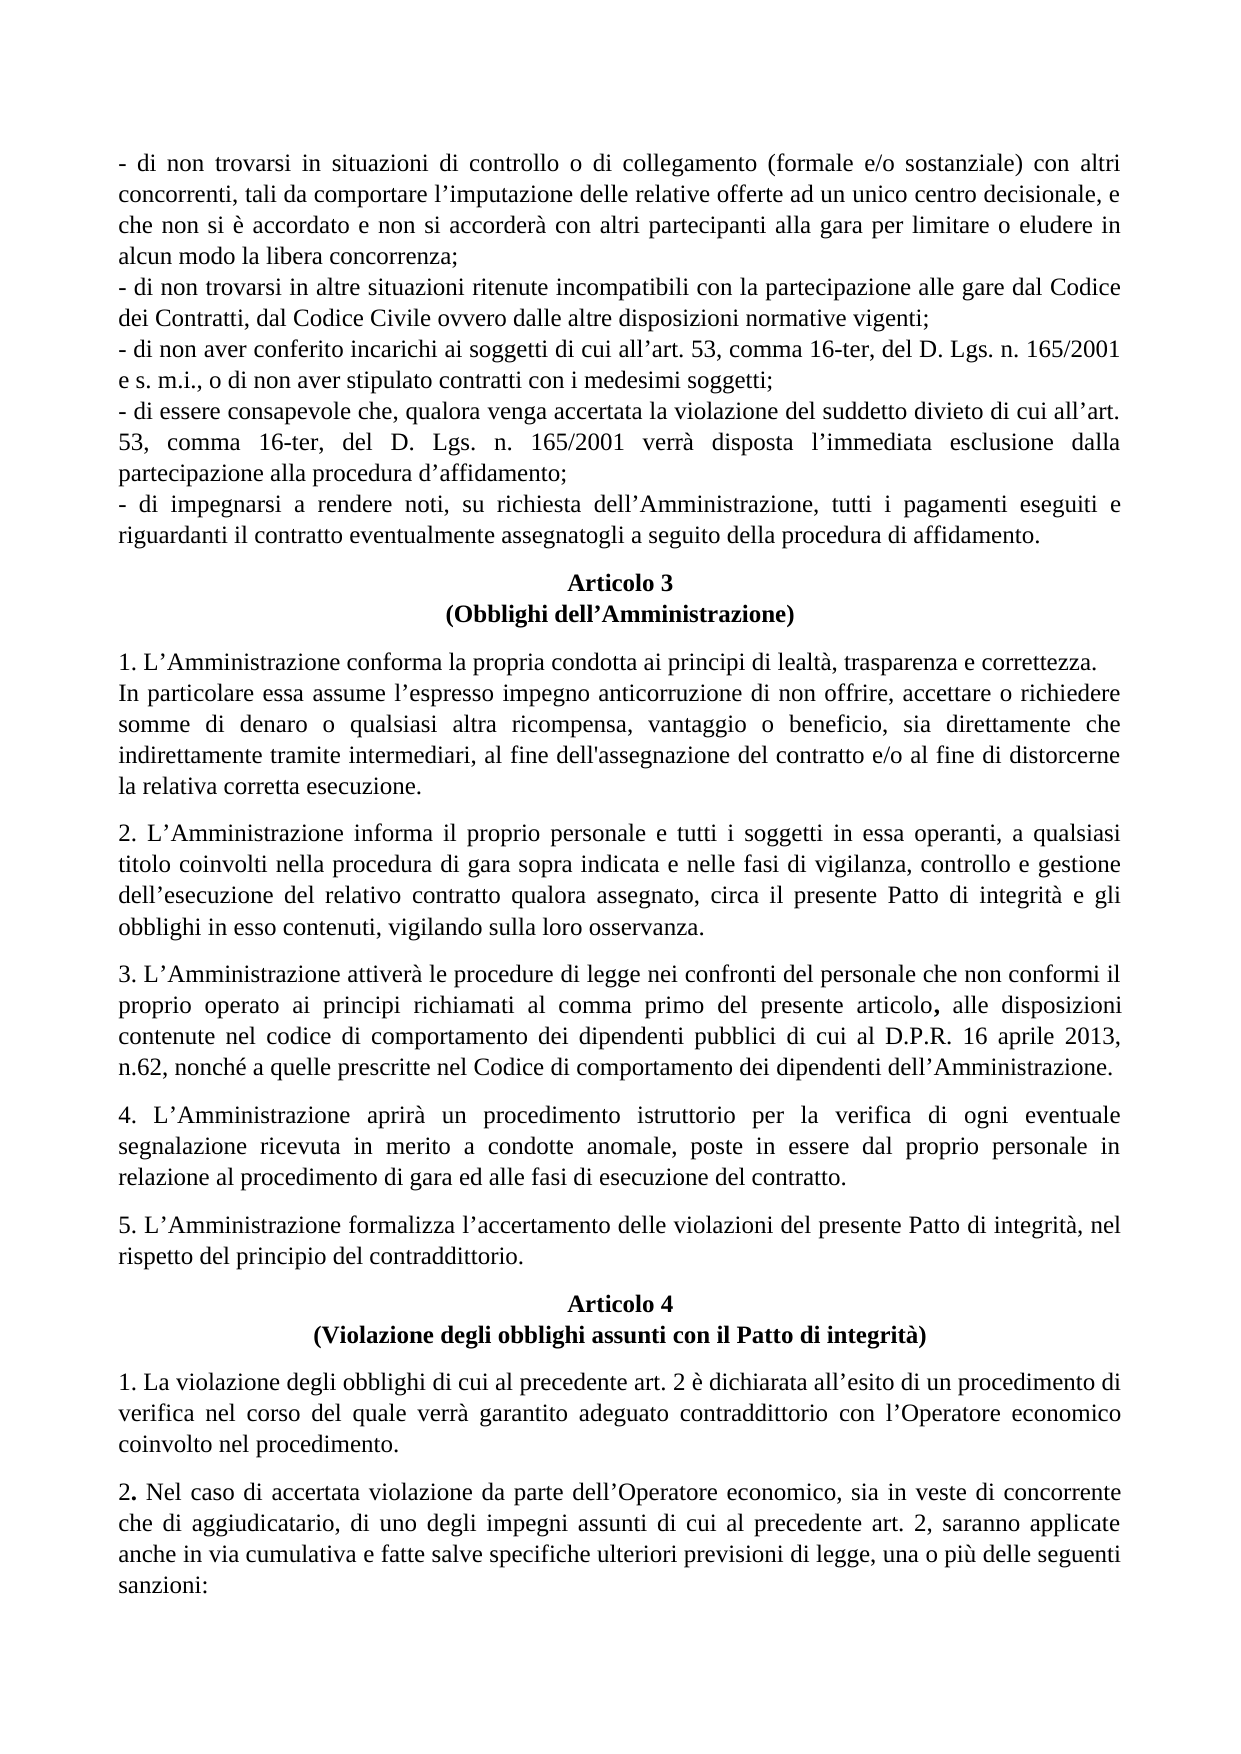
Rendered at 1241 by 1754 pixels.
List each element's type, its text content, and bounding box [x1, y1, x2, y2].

text - di non trovarsi in altre situazioni ritenute incompatibili con la partecipazione alle gare dal Codice dei Contratti, dal Codice Civile ovvero dalle altre disposizioni normative vigenti; [118, 272, 1122, 332]
text 2. Nel caso di accertata violazione da parte dell’Operatore economico, sia in veste di concorrente che di aggiudicatario, di uno degli impegni assunti di cui al precedente art. 2, saranno applicate anche in via cumulativa e fatte salve specifiche ulteriori previsioni di legge, una o più delle seguenti sanzioni: [118, 1477, 1122, 1599]
text (Obblighi dell’Amministrazione) [118, 599, 1122, 628]
text 2. L’Amministrazione informa il proprio personale e tutti i soggetti in essa operanti, a qualsiasi titolo coinvolti nella procedura di gara sopra indicata e nelle fasi di vigilanza, controllo e gestione dell’esecuzione del relativo contratto qualora assegnato, circa il presente Patto di integrità e gli obblighi in esso contenuti, vigilando sulla loro osservanza. [118, 818, 1122, 940]
text In particolare essa assume l’espresso impegno anticorruzione di non offrire, accettare o richiedere somme di denaro o qualsiasi altra ricompensa, vantaggio o beneficio, sia direttamente che indirettamente tramite intermediari, al fine dell'assegnazione del contratto e/o al fine di distorcerne la relativa corretta esecuzione. [118, 678, 1122, 799]
text Articolo 4 [118, 1289, 1122, 1317]
text - di non aver conferito incarichi ai soggetti di cui all’art. 53, comma 16-ter, del D. Lgs. n. 165/2001 e s. m.i., o di non aver stipulato contratti con i medesimi soggetti; [118, 334, 1122, 394]
text (Violazione degli obblighi assunti con il Patto di integrità) [118, 1320, 1122, 1348]
text Articolo 3 [118, 568, 1122, 597]
text 1. L’Amministrazione conforma la propria condotta ai principi di lealtà, trasparenza e correttezza. [118, 647, 1122, 675]
text 1. La violazione degli obblighi di cui al precedente art. 2 è dichiarata all’esito di un procedimento di verifica nel corso del quale verrà garantito adeguato contraddittorio con l’Operatore economico coinvolto nel procedimento. [118, 1367, 1122, 1458]
text - di essere consapevole che, qualora venga accertata la violazione del suddetto divieto di cui all’art. 53, comma 16-ter, del D. Lgs. n. 165/2001 verrà disposta l’immediata esclusione dalla partecipazione alla procedura d’affidamento; [118, 396, 1122, 487]
text 4. L’Amministrazione aprirà un procedimento istruttorio per la verifica di ogni eventuale segnalazione ricevuta in merito a condotte anomale, poste in essere dal proprio personale in relazione al procedimento di gara ed alle fasi di esecuzione del contratto. [118, 1100, 1122, 1191]
text 3. L’Amministrazione attiverà le procedure di legge nei confronti del personale che non conformi il proprio operato ai principi richiamati al comma primo del presente articolo, alle disposizioni contenute nel codice di comportamento dei dipendenti pubblici di cui al D.P.R. 16 aprile 2013, n.62, nonché a quelle prescritte nel Codice di comportamento dei dipendenti dell’Amministrazione. [118, 959, 1122, 1081]
text - di impegnarsi a rendere noti, su richiesta dell’Amministrazione, tutti i pagamenti eseguiti e riguardanti il contratto eventualmente assegnatogli a seguito della procedura di affidamento. [118, 489, 1122, 549]
text - di non trovarsi in situazioni di controllo o di collegamento (formale e/o sostanziale) con altri concorrenti, tali da comportare l’imputazione delle relative offerte ad un unico centro decisionale, e che non si è accordato e non si accorderà con altri partecipanti alla gara per limitare o eludere in alcun modo la libera concorrenza; [118, 148, 1122, 269]
text 5. L’Amministrazione formalizza l’accertamento delle violazioni del presente Patto di integrità, nel rispetto del principio del contraddittorio. [118, 1210, 1122, 1270]
